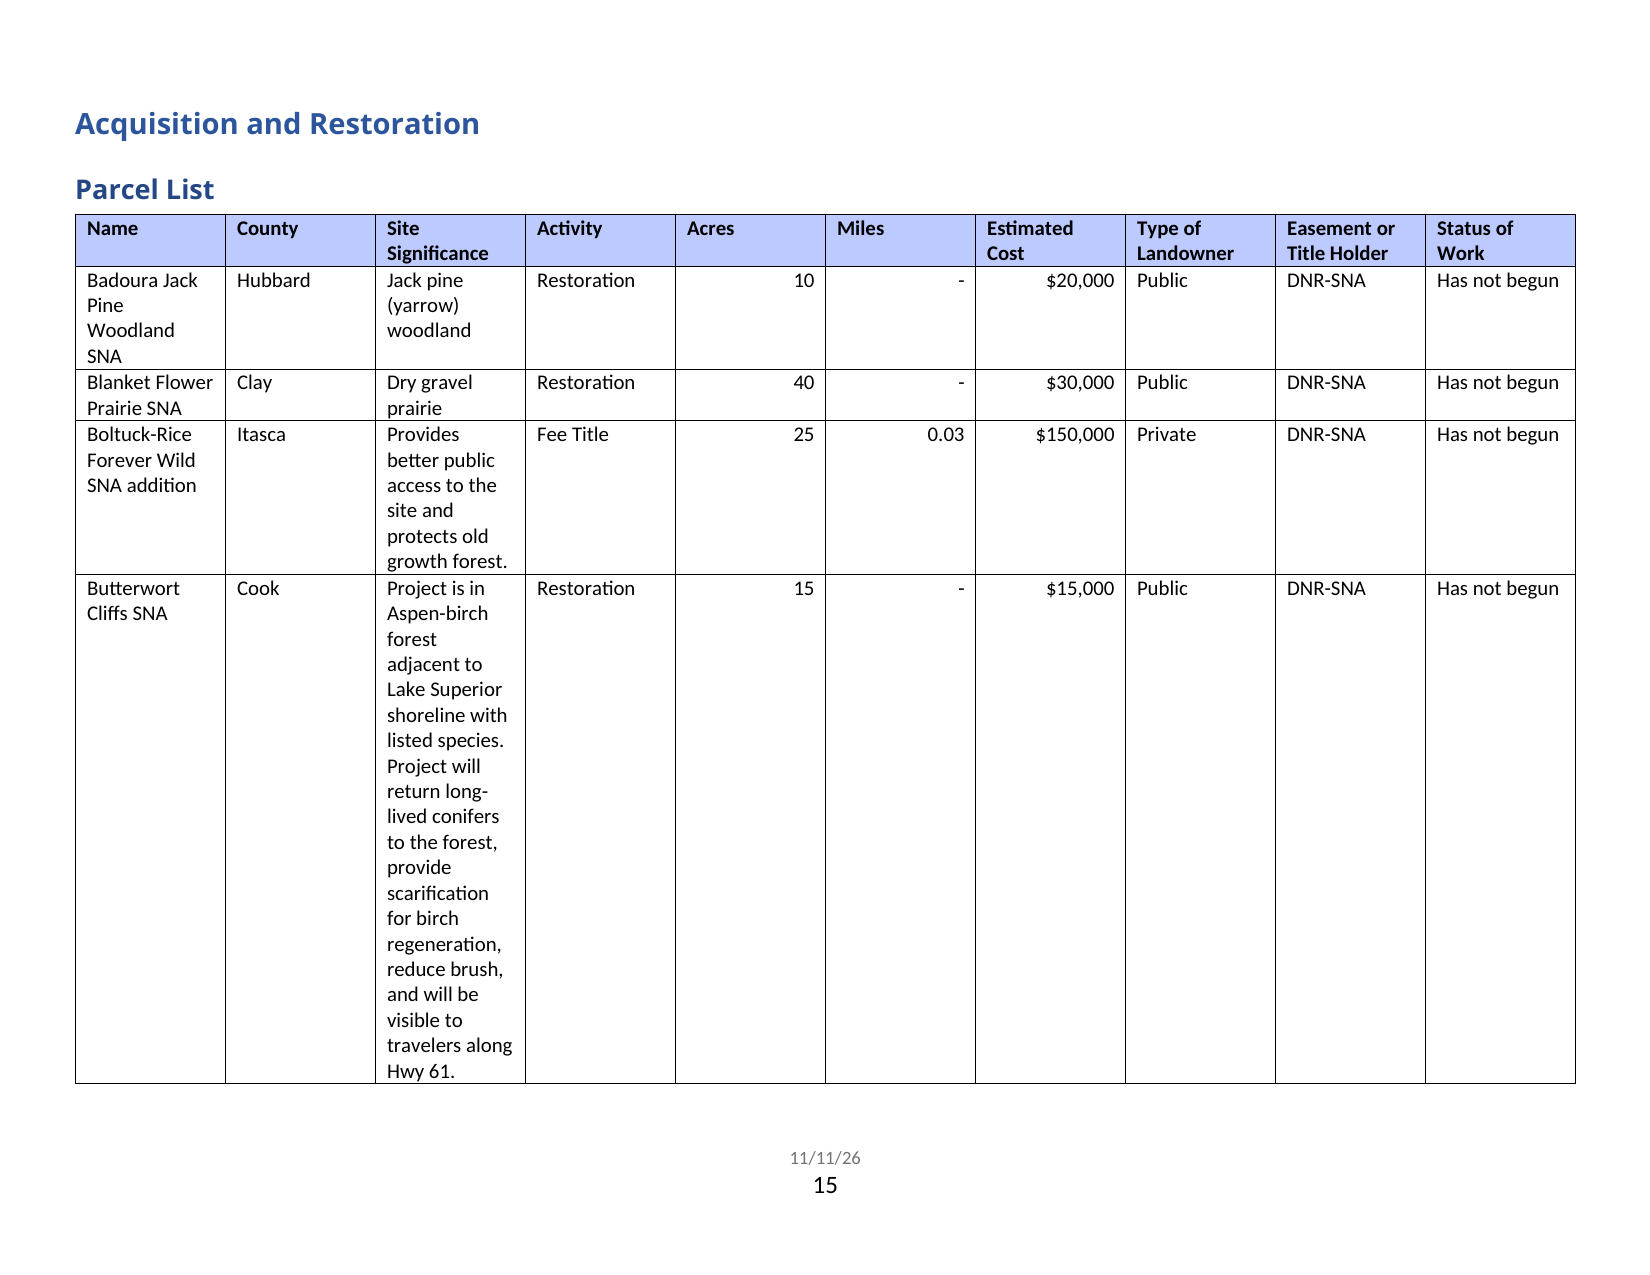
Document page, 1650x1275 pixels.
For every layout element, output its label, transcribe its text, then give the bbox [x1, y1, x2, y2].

table_cell - [826, 267, 975, 368]
table_cell Public [1126, 370, 1275, 420]
table_cell Clay [226, 370, 375, 420]
table_cell Restoration [526, 370, 675, 420]
table_cell DNR-SNA [1276, 575, 1425, 1083]
table_cell 25 [676, 421, 825, 574]
table_cell Badoura Jack Pine Woodland SNA [76, 267, 225, 368]
table_cell Itasca [226, 421, 375, 574]
table_cell Public [1126, 575, 1275, 1083]
table_header County [226, 215, 375, 266]
table_cell Dry gravel prairie [376, 370, 525, 420]
table_header Miles [826, 215, 975, 266]
table_cell Fee Title [526, 421, 675, 574]
table_cell Restoration [526, 267, 675, 368]
table_cell Has not begun [1426, 421, 1575, 574]
table_cell Hubbard [226, 267, 375, 368]
table_cell 10 [676, 267, 825, 368]
table_cell Private [1126, 421, 1275, 574]
table_header Site Significance [376, 215, 525, 266]
table_header Status of Work [1426, 215, 1575, 266]
table_cell DNR-SNA [1276, 267, 1425, 368]
table_header Easement or Title Holder [1276, 215, 1425, 266]
table_cell 40 [676, 370, 825, 420]
table_cell DNR-SNA [1276, 421, 1425, 574]
table_cell Cook [226, 575, 375, 1083]
subtitle Parcel List [75, 171, 1575, 208]
table_cell Project is in Aspen-birch forest adjacent to Lake Superior shoreline with listed species. Project will return long-lived conifers to the forest, provide scarification for birch regeneration, reduce brush, and will be visible to travelers along Hwy 61. [376, 575, 525, 1083]
table_cell DNR-SNA [1276, 370, 1425, 420]
table_cell Provides better public access to the site and protects old growth forest. [376, 421, 525, 574]
table_cell 15 [676, 575, 825, 1083]
table_cell $30,000 [976, 370, 1125, 420]
table_cell Blanket Flower Prairie SNA [76, 370, 225, 420]
table_cell 0.03 [826, 421, 975, 574]
table_cell Restoration [526, 575, 675, 1083]
table_cell Has not begun [1426, 267, 1575, 368]
subtitle Acquisition and Restoration [75, 103, 1575, 143]
table_cell - [826, 370, 975, 420]
table_header Activity [526, 215, 675, 266]
table_cell - [826, 575, 975, 1083]
table_cell $150,000 [976, 421, 1125, 574]
table_cell Boltuck-Rice Forever Wild SNA addition [76, 421, 225, 574]
table_header Name [76, 215, 225, 266]
table_header Type of Landowner [1126, 215, 1275, 266]
table_cell $15,000 [976, 575, 1125, 1083]
table_cell Has not begun [1426, 370, 1575, 420]
table_cell Public [1126, 267, 1275, 368]
table_header Acres [676, 215, 825, 266]
table_header Estimated Cost [976, 215, 1125, 266]
table_cell Butterwort Cliffs SNA [76, 575, 225, 1083]
table_cell Has not begun [1426, 575, 1575, 1083]
table_cell Jack pine (yarrow) woodland [376, 267, 525, 368]
table_cell $20,000 [976, 267, 1125, 368]
